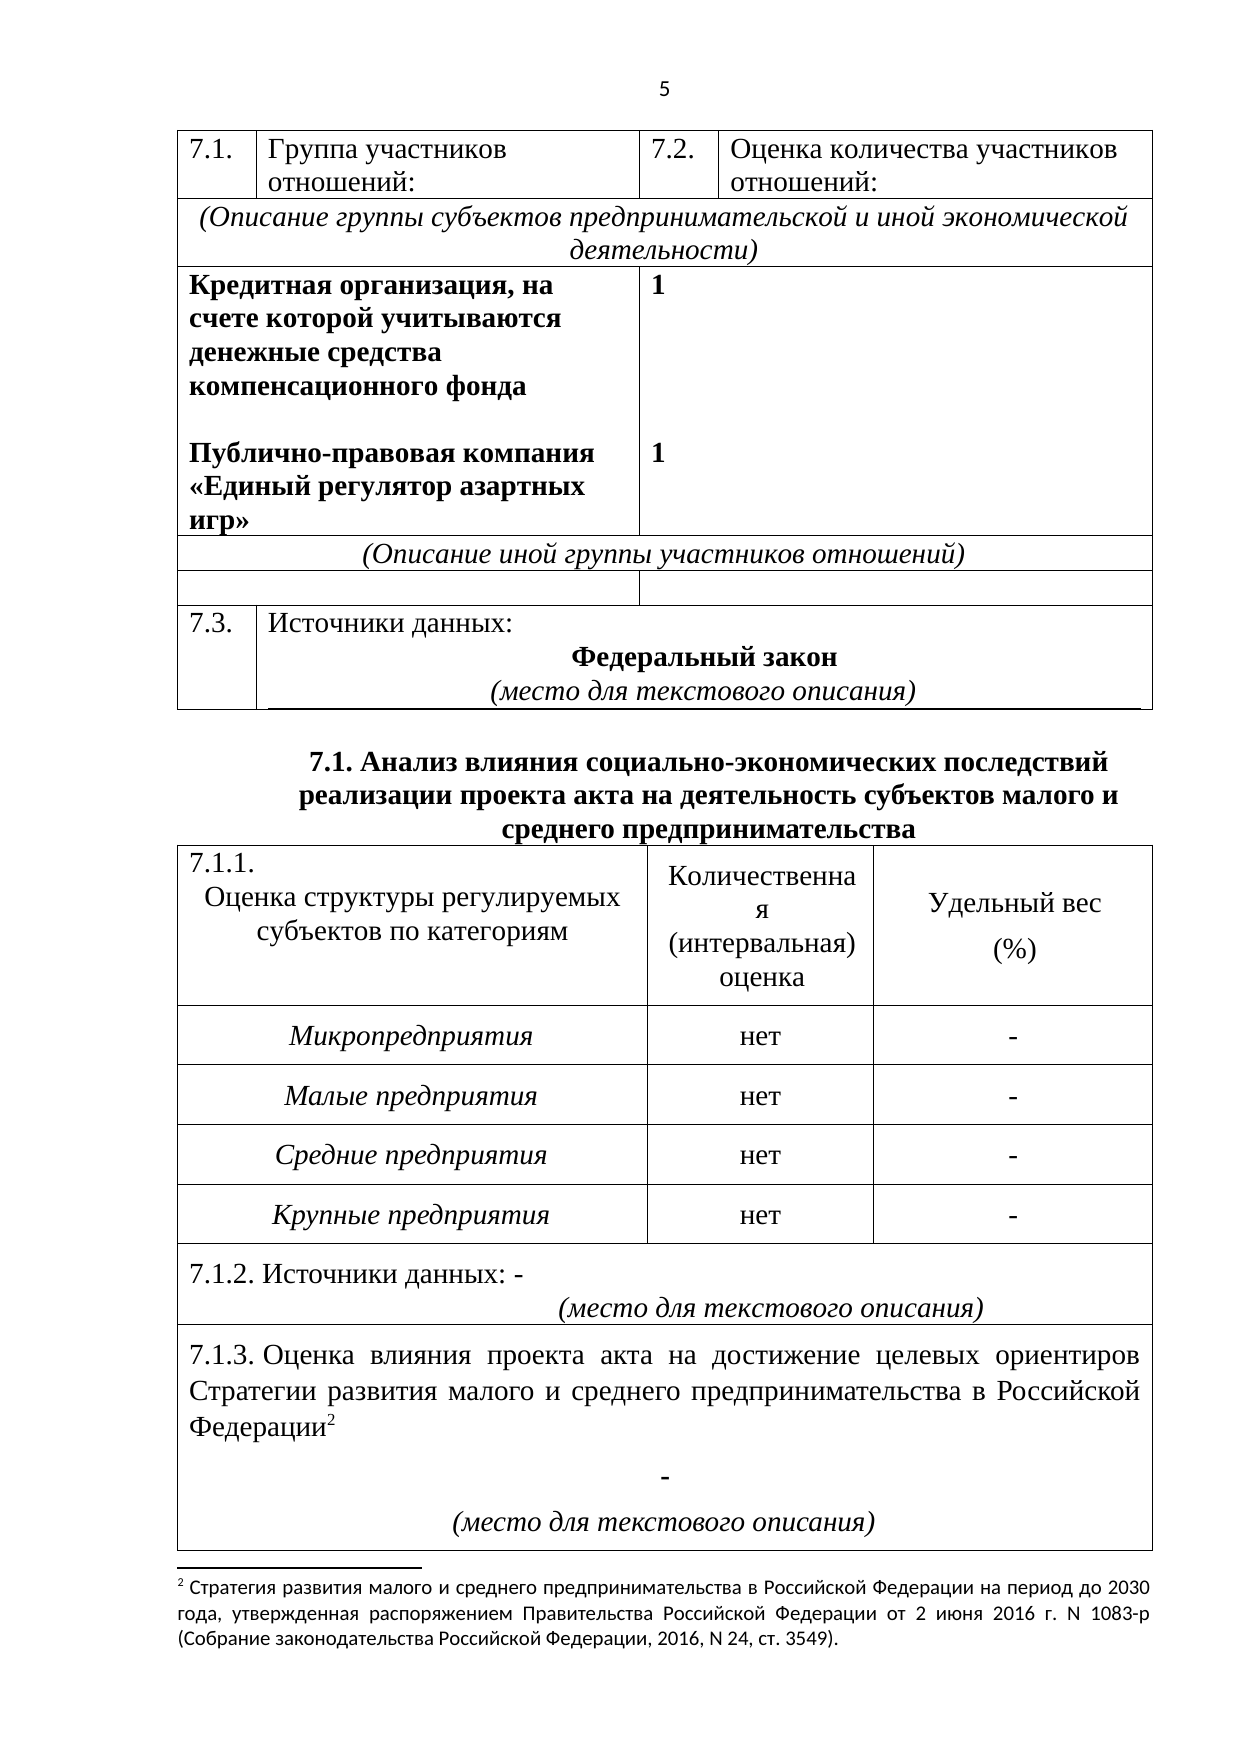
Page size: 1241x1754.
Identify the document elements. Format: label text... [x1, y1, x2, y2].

table_cell - [874, 1065, 1152, 1124]
table_header Удельный вес (%) [874, 846, 1152, 1005]
table_cell нет [648, 1065, 873, 1124]
table_cell (Описание группы субъектов предпринимательской и иной экономической деятельности) [178, 199, 1152, 266]
text 7.1. Анализ влияния социально-экономических последствий реализации проекта акта на деятельность субъектов малого и среднего предпринимательства [266, 744, 1152, 844]
table_cell Источники данных: Федеральный закон (место для текстового описания) [257, 606, 1152, 709]
table_cell - [874, 1125, 1152, 1183]
table_header Группа участников отношений: [257, 131, 639, 198]
table_cell нет [648, 1006, 873, 1064]
table_cell Микропредприятия [178, 1006, 647, 1064]
table_cell 7.1.3. Оценка влияния проекта акта на достижение целевых ориентиров Стратегии развития малого и среднего предпринимательства в Российской Федерации - (место для текстового описания) [178, 1325, 1152, 1550]
table_cell Крупные предприятия [178, 1185, 647, 1243]
table_header 7.2. [640, 131, 718, 198]
table_header 7.1.1. Оценка структуры регулируемых субъектов по категориям [178, 846, 647, 1005]
table_cell - [874, 1006, 1152, 1064]
table_cell Средние предприятия [178, 1125, 647, 1183]
table_cell Кредитная организация, на счете которой учитываются денежные средства компенсационного фонда Публично-правовая компания «Единый регулятор азартных игр» [178, 267, 639, 535]
table_cell 7.3. [178, 606, 256, 709]
table_header Количественная (интервальная) оценка [648, 846, 873, 1005]
table_cell [178, 571, 639, 604]
table_cell Малые предприятия [178, 1065, 647, 1124]
table_cell нет [648, 1125, 873, 1183]
table_header Оценка количества участников отношений: [719, 131, 1152, 198]
table_cell - [874, 1185, 1152, 1243]
table_cell 7.1.2. Источники данных: - (место для текстового описания) [178, 1244, 1152, 1324]
table_header 7.1. [178, 131, 256, 198]
table_cell (Описание иной группы участников отношений) [178, 536, 1152, 570]
table_cell [640, 571, 1152, 604]
table_cell 1 1 [640, 267, 1152, 535]
table_cell нет [648, 1185, 873, 1243]
